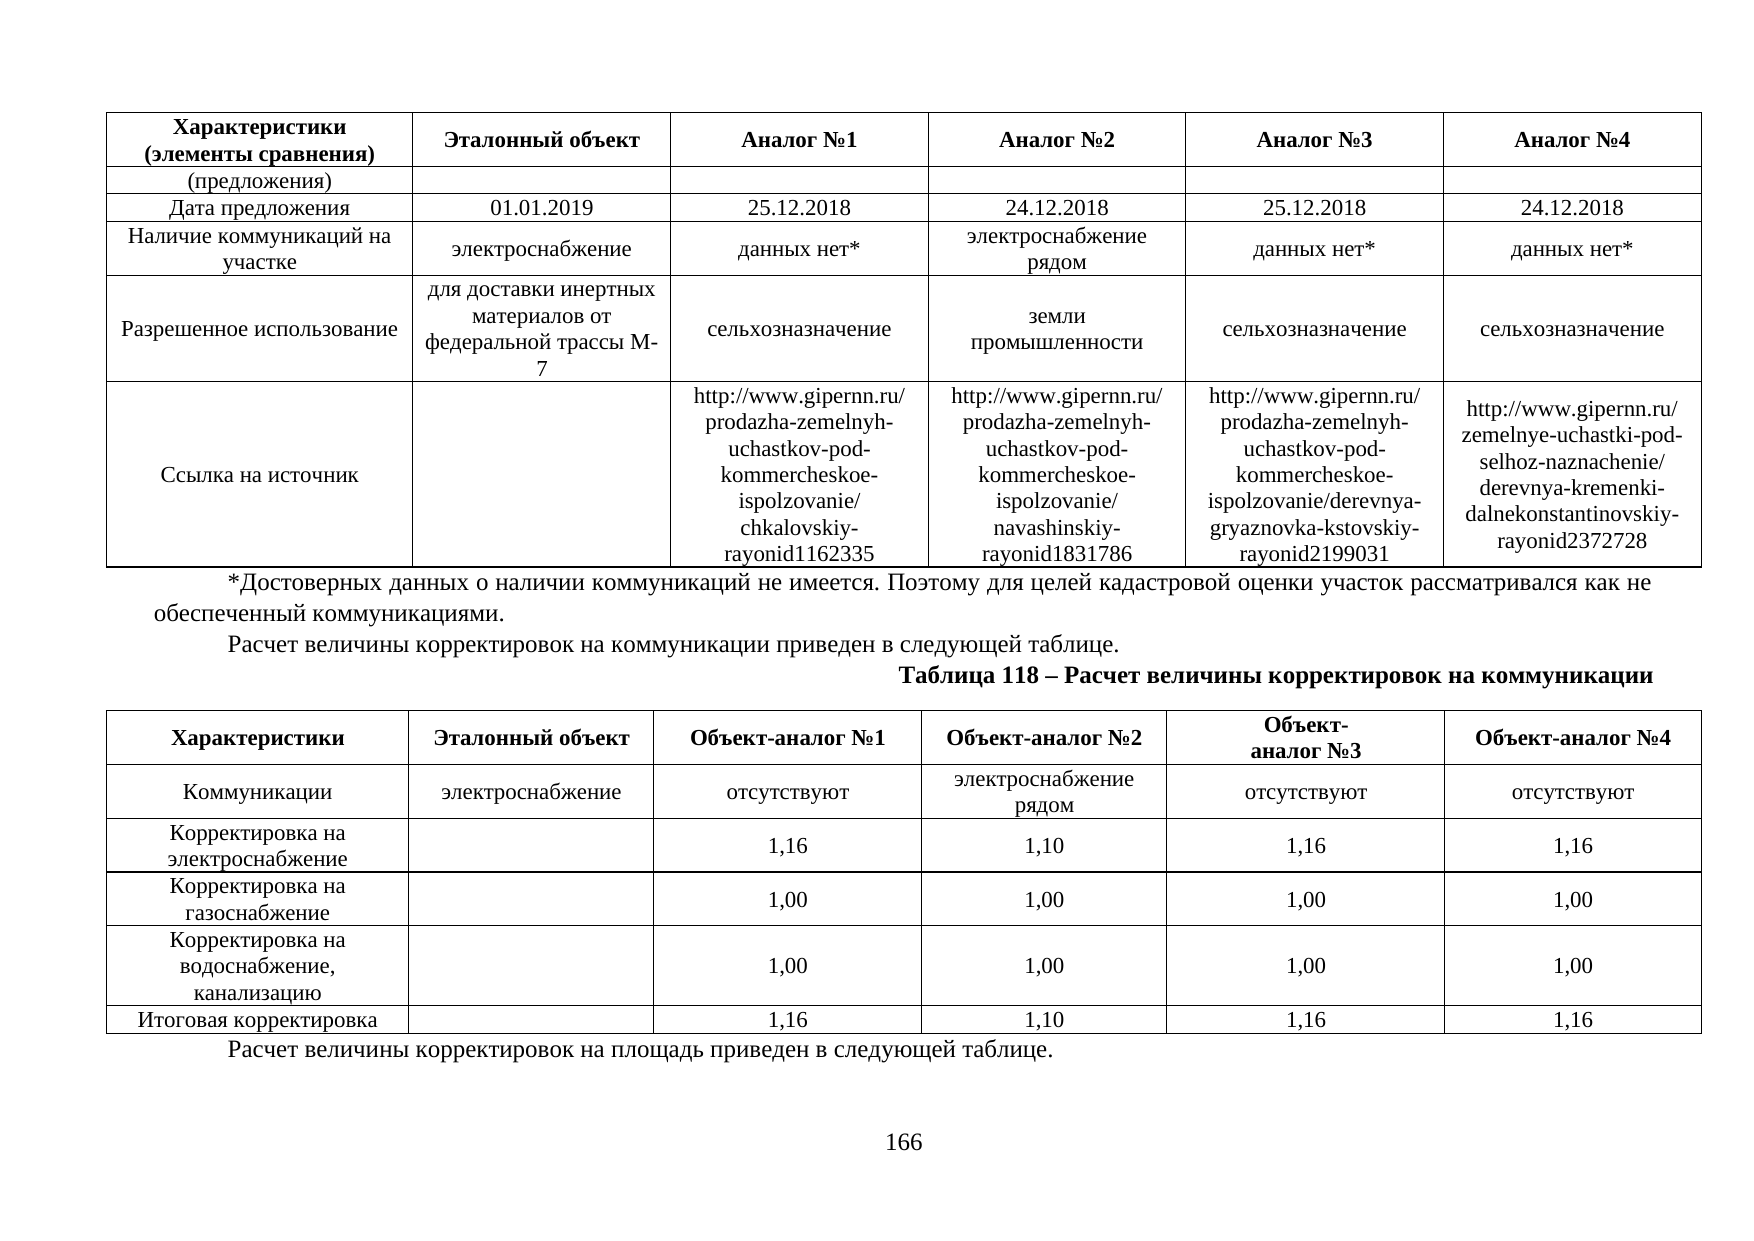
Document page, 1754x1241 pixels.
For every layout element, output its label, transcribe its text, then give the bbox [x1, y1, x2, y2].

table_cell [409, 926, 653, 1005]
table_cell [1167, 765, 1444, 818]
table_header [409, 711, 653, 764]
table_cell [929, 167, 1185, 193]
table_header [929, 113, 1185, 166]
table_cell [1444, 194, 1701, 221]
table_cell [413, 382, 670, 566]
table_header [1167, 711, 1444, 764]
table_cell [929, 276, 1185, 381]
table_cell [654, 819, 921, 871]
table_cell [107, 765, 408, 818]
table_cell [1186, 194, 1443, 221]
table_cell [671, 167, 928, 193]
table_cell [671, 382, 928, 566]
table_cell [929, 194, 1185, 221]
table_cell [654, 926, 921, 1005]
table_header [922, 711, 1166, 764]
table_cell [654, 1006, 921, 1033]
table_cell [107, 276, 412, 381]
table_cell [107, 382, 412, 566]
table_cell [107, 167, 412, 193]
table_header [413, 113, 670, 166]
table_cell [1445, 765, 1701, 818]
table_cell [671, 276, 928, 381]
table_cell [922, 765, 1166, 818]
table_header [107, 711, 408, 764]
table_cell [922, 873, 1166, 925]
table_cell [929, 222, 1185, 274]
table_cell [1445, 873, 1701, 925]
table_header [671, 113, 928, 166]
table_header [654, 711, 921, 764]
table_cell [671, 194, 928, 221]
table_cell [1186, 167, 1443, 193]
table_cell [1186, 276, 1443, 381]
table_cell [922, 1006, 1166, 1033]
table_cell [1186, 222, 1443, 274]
text Расчет величины корректировок на коммуникации приведен в следующей таблице. [153, 629, 1654, 658]
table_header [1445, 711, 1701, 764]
text Таблица 118 – Расчет величины корректировок на коммуникации [153, 661, 1654, 689]
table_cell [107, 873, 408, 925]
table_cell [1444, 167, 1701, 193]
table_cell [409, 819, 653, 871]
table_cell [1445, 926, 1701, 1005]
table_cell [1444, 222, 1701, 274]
text *Достоверных данных о наличии коммуникаций не имеется. Поэтому для целей кадастровой оценки участок рассматривался как не обеспеченный коммуникациями. [153, 568, 1654, 627]
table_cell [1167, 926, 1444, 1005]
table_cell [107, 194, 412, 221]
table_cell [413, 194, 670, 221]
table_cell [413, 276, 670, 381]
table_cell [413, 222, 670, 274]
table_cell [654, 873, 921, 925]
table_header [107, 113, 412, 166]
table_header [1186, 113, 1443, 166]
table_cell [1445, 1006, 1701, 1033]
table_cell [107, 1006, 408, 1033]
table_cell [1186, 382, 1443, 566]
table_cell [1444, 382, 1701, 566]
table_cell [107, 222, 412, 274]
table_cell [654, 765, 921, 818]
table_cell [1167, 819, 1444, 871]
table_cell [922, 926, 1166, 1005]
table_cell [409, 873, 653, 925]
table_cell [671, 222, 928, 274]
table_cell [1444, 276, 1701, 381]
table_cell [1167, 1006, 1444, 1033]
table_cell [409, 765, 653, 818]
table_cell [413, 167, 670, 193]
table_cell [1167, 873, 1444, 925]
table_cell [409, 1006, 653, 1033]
text Расчет величины корректировок на площадь приведен в следующей таблице. [153, 1034, 1654, 1062]
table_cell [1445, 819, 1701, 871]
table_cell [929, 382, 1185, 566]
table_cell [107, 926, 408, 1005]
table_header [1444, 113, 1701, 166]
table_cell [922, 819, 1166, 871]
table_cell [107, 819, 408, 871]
